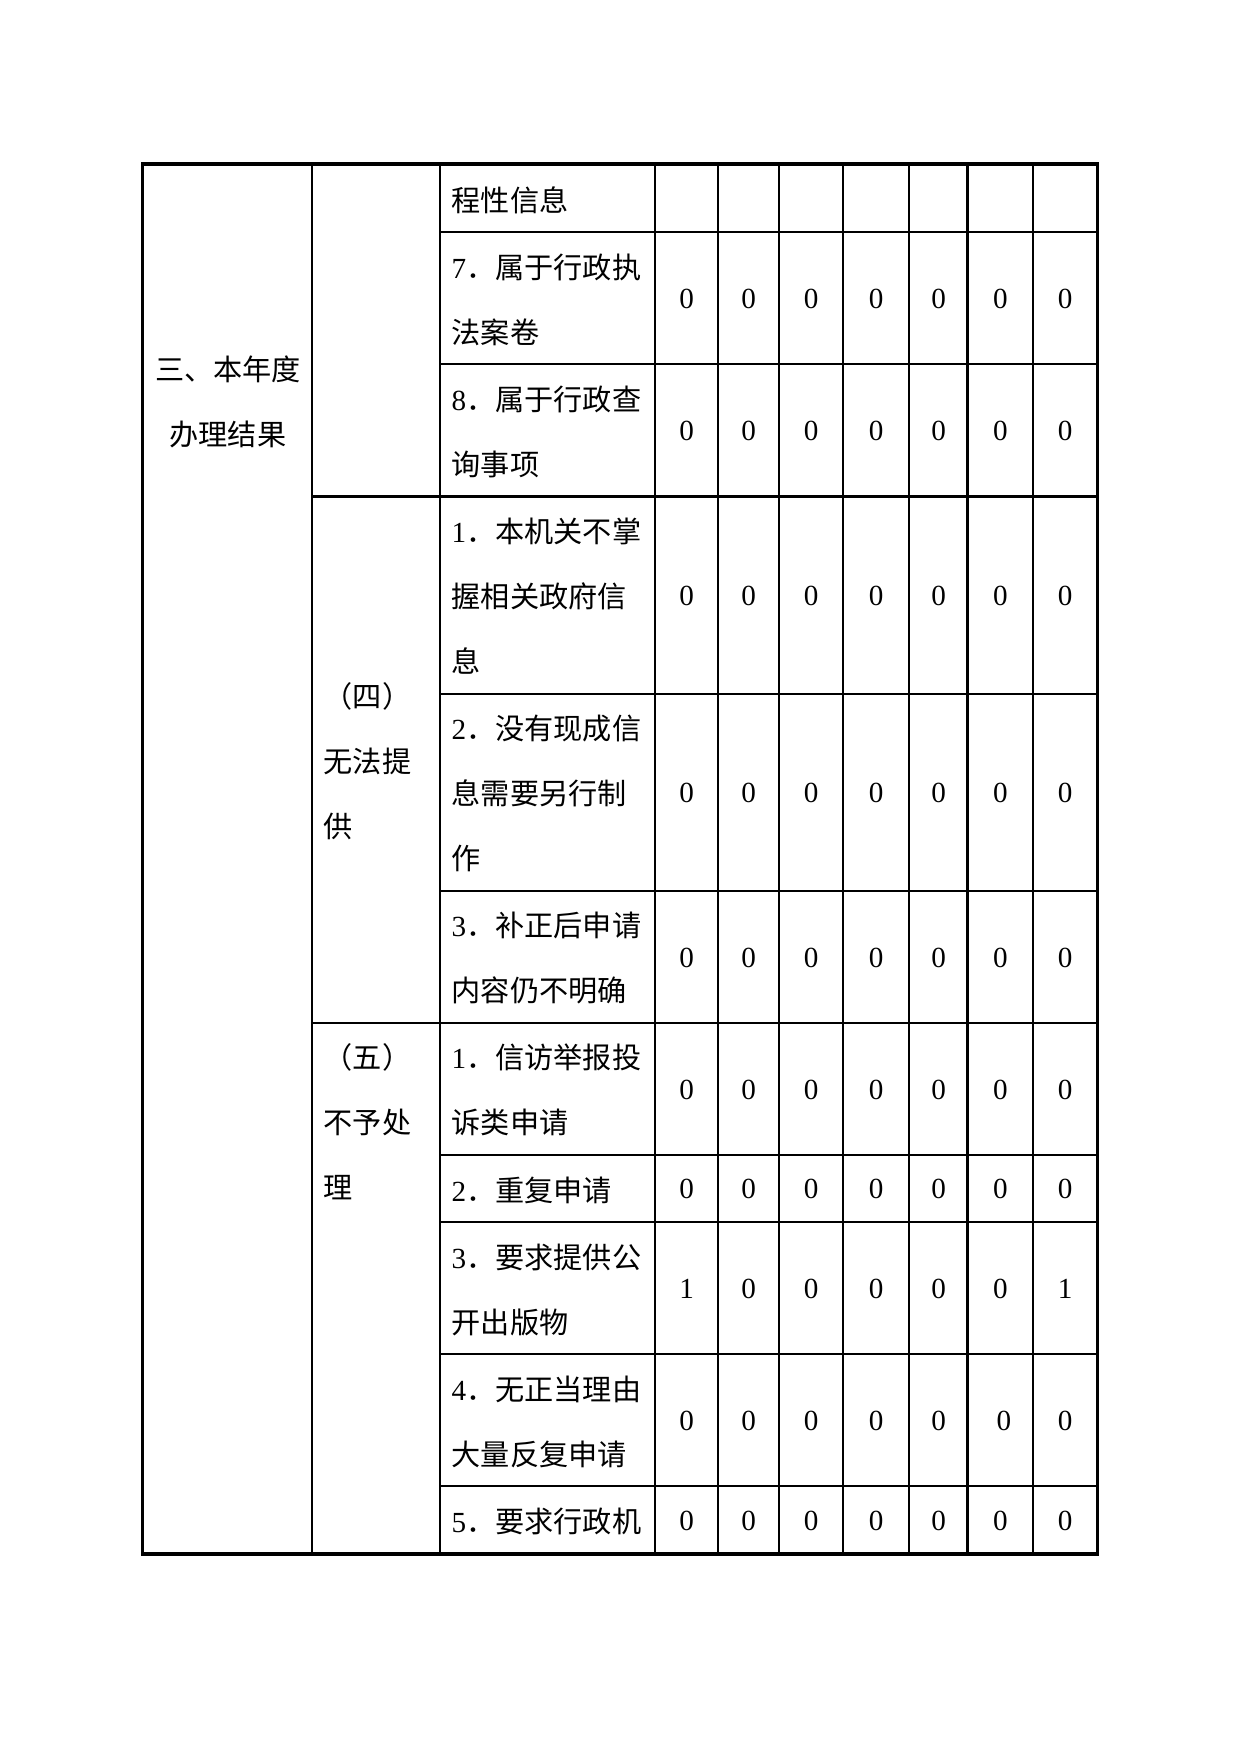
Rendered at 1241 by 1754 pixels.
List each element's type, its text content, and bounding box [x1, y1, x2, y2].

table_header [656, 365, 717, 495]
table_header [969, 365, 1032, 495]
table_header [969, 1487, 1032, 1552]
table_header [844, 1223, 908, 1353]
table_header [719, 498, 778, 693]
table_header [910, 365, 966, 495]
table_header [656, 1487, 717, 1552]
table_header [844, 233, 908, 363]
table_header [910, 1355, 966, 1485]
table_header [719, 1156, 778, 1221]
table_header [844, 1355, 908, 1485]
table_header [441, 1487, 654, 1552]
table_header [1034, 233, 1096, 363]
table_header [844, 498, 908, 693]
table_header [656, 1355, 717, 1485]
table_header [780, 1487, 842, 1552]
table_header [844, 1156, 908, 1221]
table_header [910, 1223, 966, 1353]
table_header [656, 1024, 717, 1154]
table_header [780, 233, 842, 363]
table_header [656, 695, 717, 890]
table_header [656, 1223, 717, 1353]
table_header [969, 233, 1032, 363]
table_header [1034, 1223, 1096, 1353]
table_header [144, 166, 311, 1552]
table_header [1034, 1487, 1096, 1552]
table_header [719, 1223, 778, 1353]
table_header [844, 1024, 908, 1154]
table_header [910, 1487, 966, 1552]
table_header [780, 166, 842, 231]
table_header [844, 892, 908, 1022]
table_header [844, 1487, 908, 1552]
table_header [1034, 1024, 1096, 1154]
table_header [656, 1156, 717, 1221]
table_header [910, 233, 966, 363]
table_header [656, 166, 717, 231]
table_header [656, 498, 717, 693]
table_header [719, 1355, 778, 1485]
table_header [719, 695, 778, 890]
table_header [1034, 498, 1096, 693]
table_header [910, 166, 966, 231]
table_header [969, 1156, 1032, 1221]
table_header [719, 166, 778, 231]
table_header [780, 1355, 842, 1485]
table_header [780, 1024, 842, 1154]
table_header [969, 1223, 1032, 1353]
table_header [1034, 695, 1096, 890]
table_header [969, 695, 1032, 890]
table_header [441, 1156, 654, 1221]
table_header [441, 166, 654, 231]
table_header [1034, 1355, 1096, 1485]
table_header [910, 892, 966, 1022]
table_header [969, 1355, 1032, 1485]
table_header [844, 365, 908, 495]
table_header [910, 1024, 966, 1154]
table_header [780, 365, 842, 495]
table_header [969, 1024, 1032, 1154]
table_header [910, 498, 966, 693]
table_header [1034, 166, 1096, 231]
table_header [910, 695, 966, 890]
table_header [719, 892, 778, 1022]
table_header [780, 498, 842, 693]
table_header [441, 233, 654, 363]
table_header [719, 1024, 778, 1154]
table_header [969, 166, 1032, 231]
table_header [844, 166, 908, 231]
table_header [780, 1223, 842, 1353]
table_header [441, 1355, 654, 1485]
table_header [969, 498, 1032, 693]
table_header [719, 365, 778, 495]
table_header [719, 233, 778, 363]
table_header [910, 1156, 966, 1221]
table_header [313, 166, 439, 495]
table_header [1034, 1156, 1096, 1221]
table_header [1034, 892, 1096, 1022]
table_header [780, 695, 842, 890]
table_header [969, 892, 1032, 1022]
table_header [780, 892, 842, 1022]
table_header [313, 1024, 439, 1552]
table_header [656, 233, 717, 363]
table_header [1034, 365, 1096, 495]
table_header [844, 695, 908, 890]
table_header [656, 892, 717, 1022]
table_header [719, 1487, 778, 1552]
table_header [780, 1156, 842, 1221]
